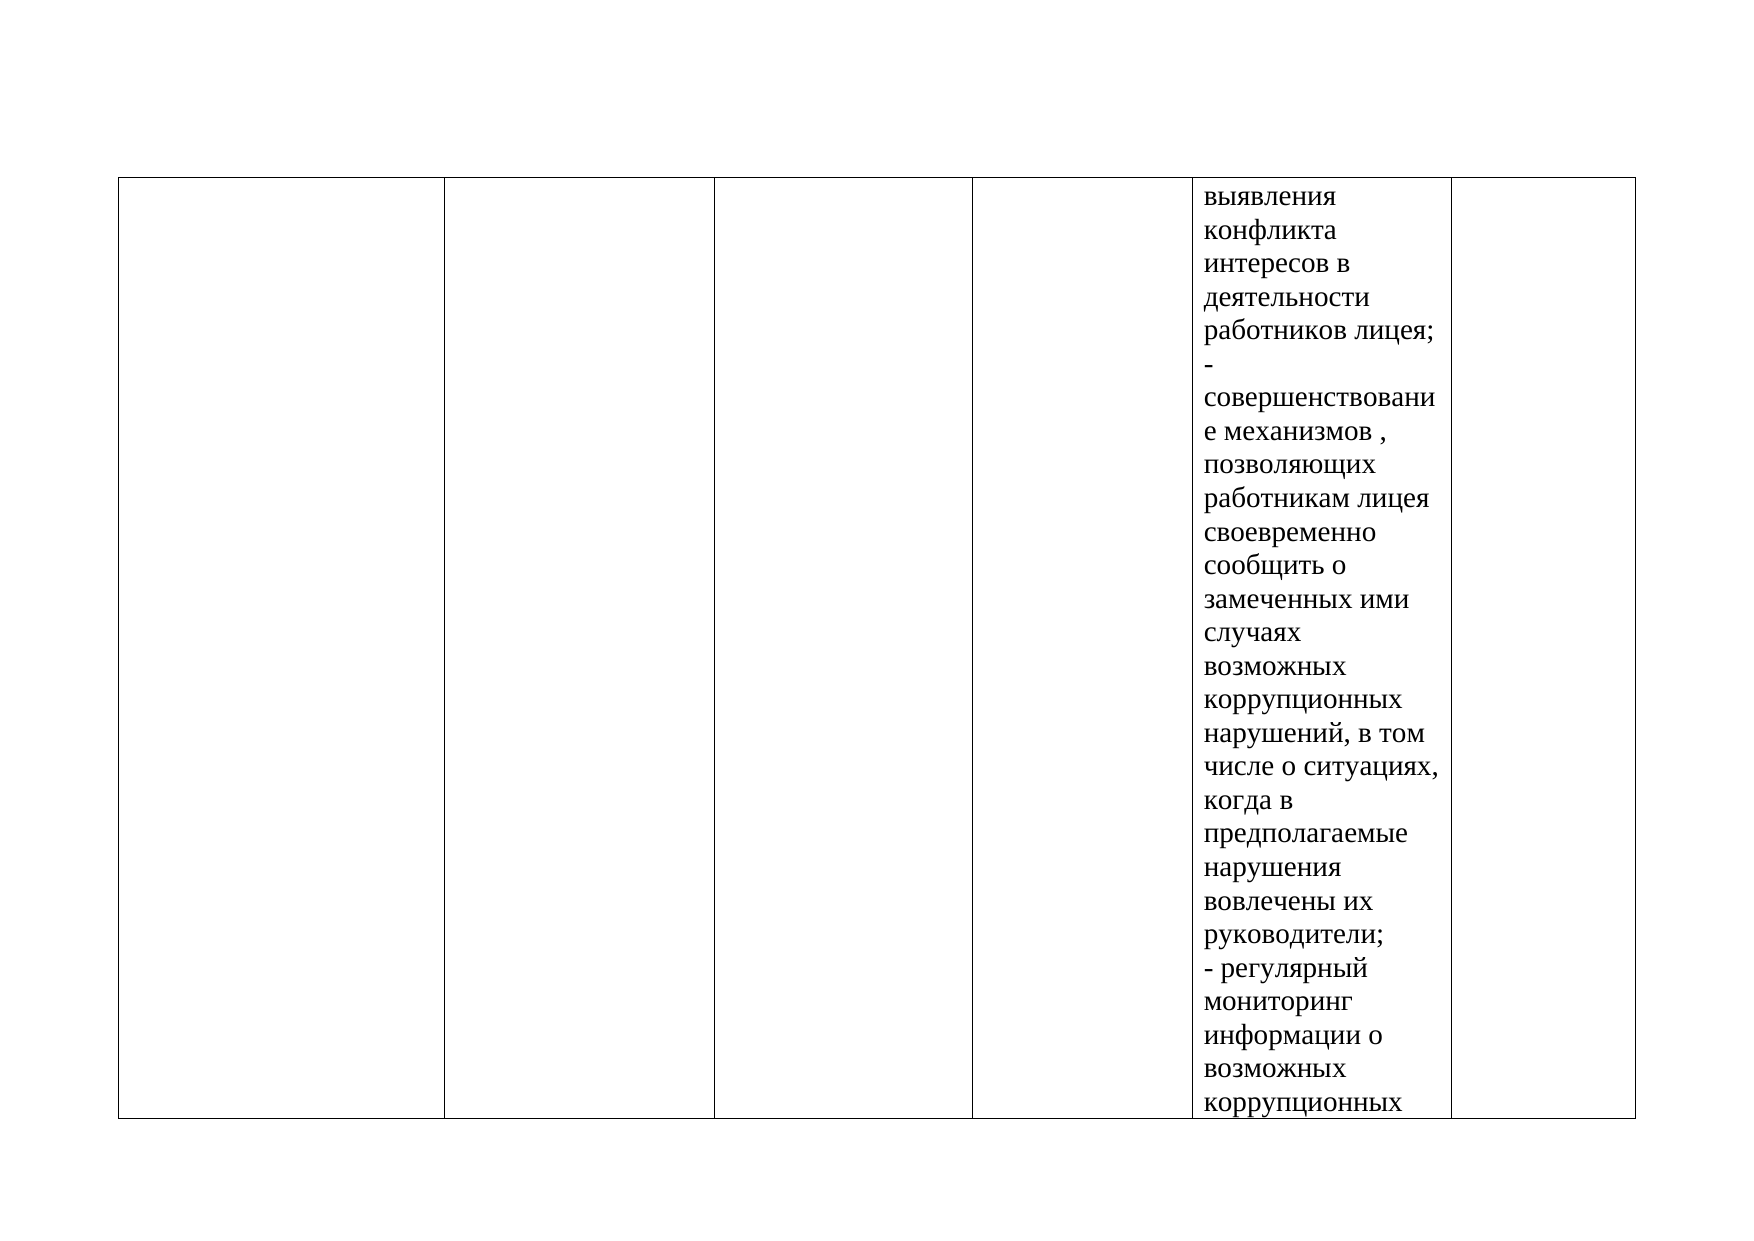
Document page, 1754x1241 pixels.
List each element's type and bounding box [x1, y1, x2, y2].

table_cell [973, 178, 1192, 1117]
table_cell [1193, 178, 1451, 1117]
table_cell [715, 178, 972, 1117]
table_cell [119, 178, 444, 1117]
table_cell [445, 178, 714, 1117]
table_cell [1452, 178, 1635, 1117]
